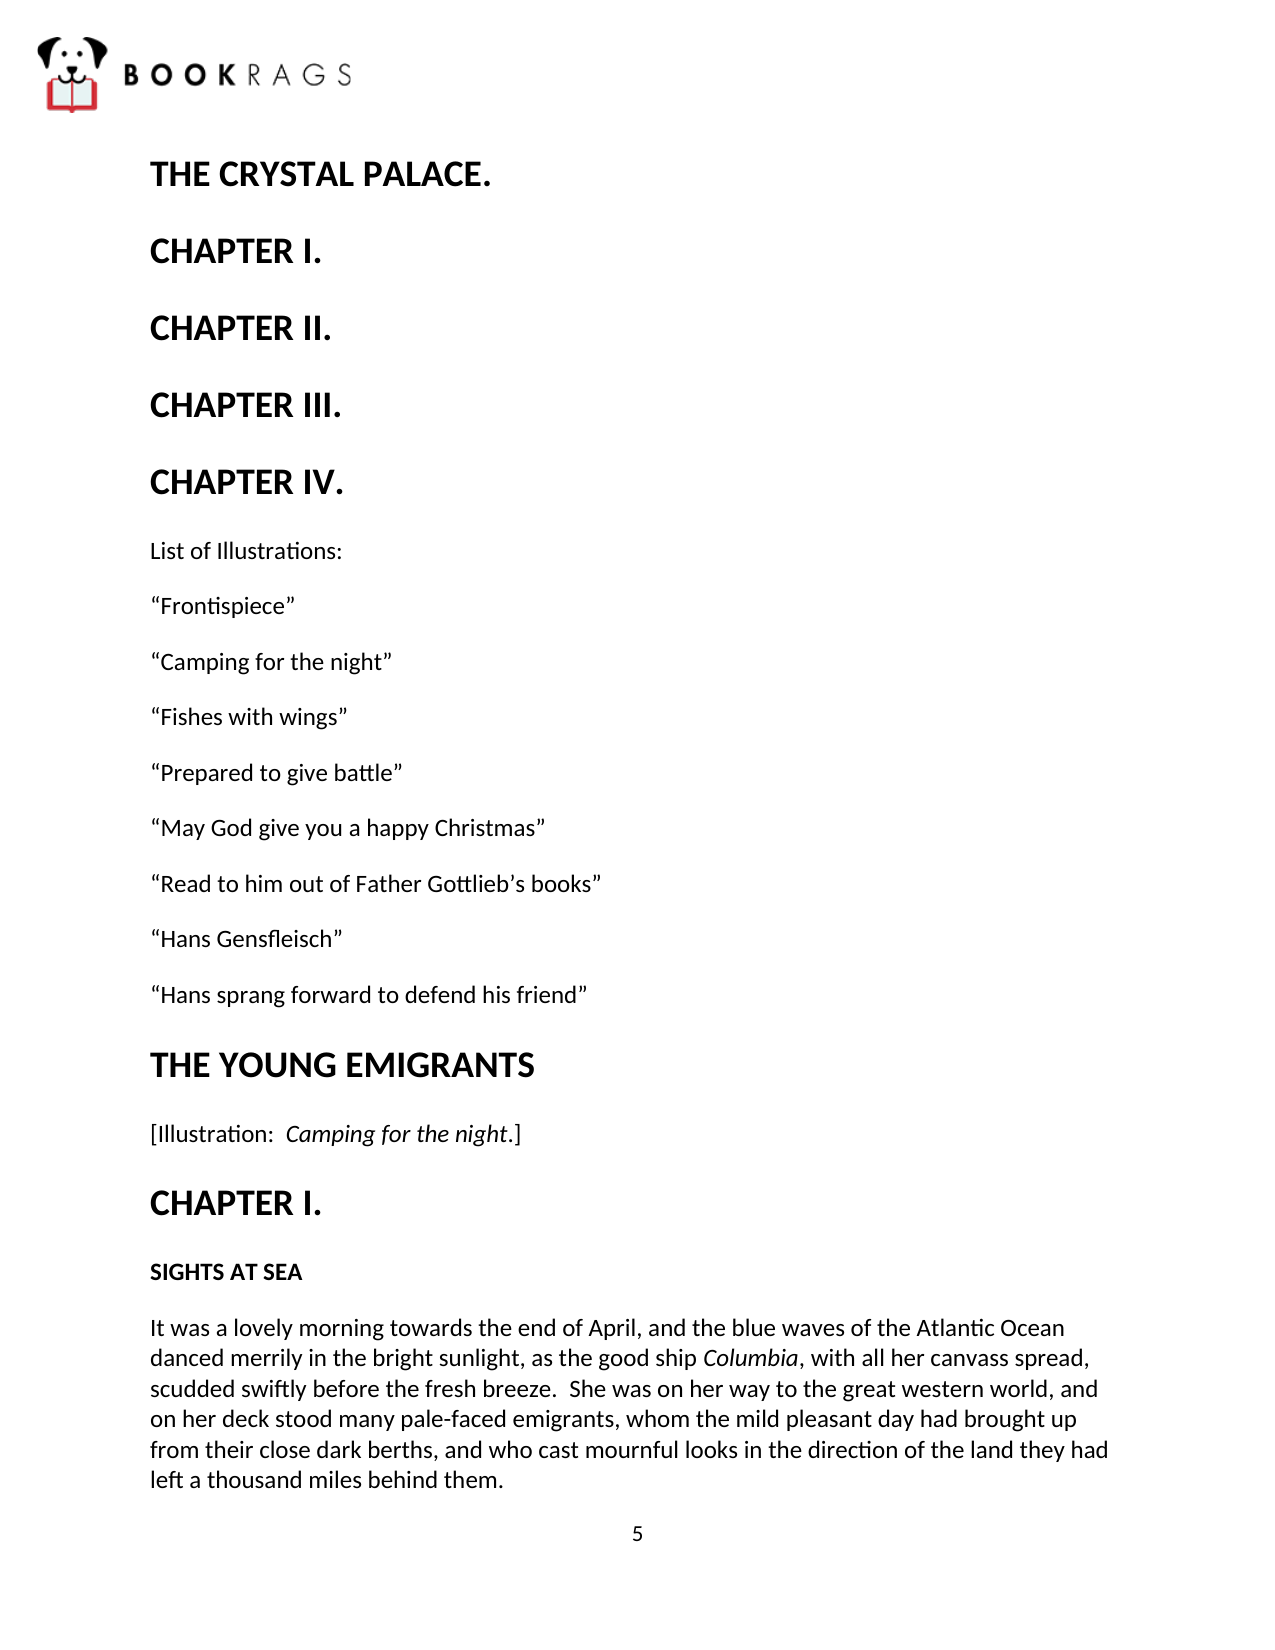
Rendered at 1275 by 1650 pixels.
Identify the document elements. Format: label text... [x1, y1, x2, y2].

text It was a lovely morning towards the end of April, and the blue waves of the Atlantic Ocean danced merrily in the bright sunlight, as the good ship Columbia, with all her canvass spread, scudded swiftly before the fresh breeze. She was on her way to the great western world, and on her deck stood many pale-faced emigrants, whom the mild pleasant day had brought up from their close dark berths, and who cast mournful looks in the direction of the land they had left a thousand miles behind them. [150, 1312, 1125, 1495]
text “May God give you a happy Christmas” [150, 812, 1125, 843]
text CHAPTER IV. [150, 458, 1125, 504]
text CHAPTER I. [150, 227, 1125, 273]
text [Illustration: Camping for the night.] [150, 1118, 1125, 1148]
text “Read to him out of Father Gottlieb’s books” [150, 868, 1125, 898]
text List of Illustrations: [150, 535, 1125, 565]
text THE CRYSTAL PALACE. [150, 150, 1125, 196]
text “Prepared to give battle” [150, 757, 1125, 787]
text SIGHTS AT SEA [150, 1256, 1125, 1287]
picture [37, 37, 351, 113]
text “Hans sprang forward to defend his friend” [150, 979, 1125, 1009]
text “Camping for the night” [150, 646, 1125, 676]
text “Hans Gensfleisch” [150, 923, 1125, 954]
text THE YOUNG EMIGRANTS [150, 1041, 1125, 1087]
text CHAPTER III. [150, 381, 1125, 427]
text CHAPTER I. [150, 1179, 1125, 1225]
text CHAPTER II. [150, 304, 1125, 350]
text “Fishes with wings” [150, 701, 1125, 732]
text “Frontispiece” [150, 590, 1125, 621]
